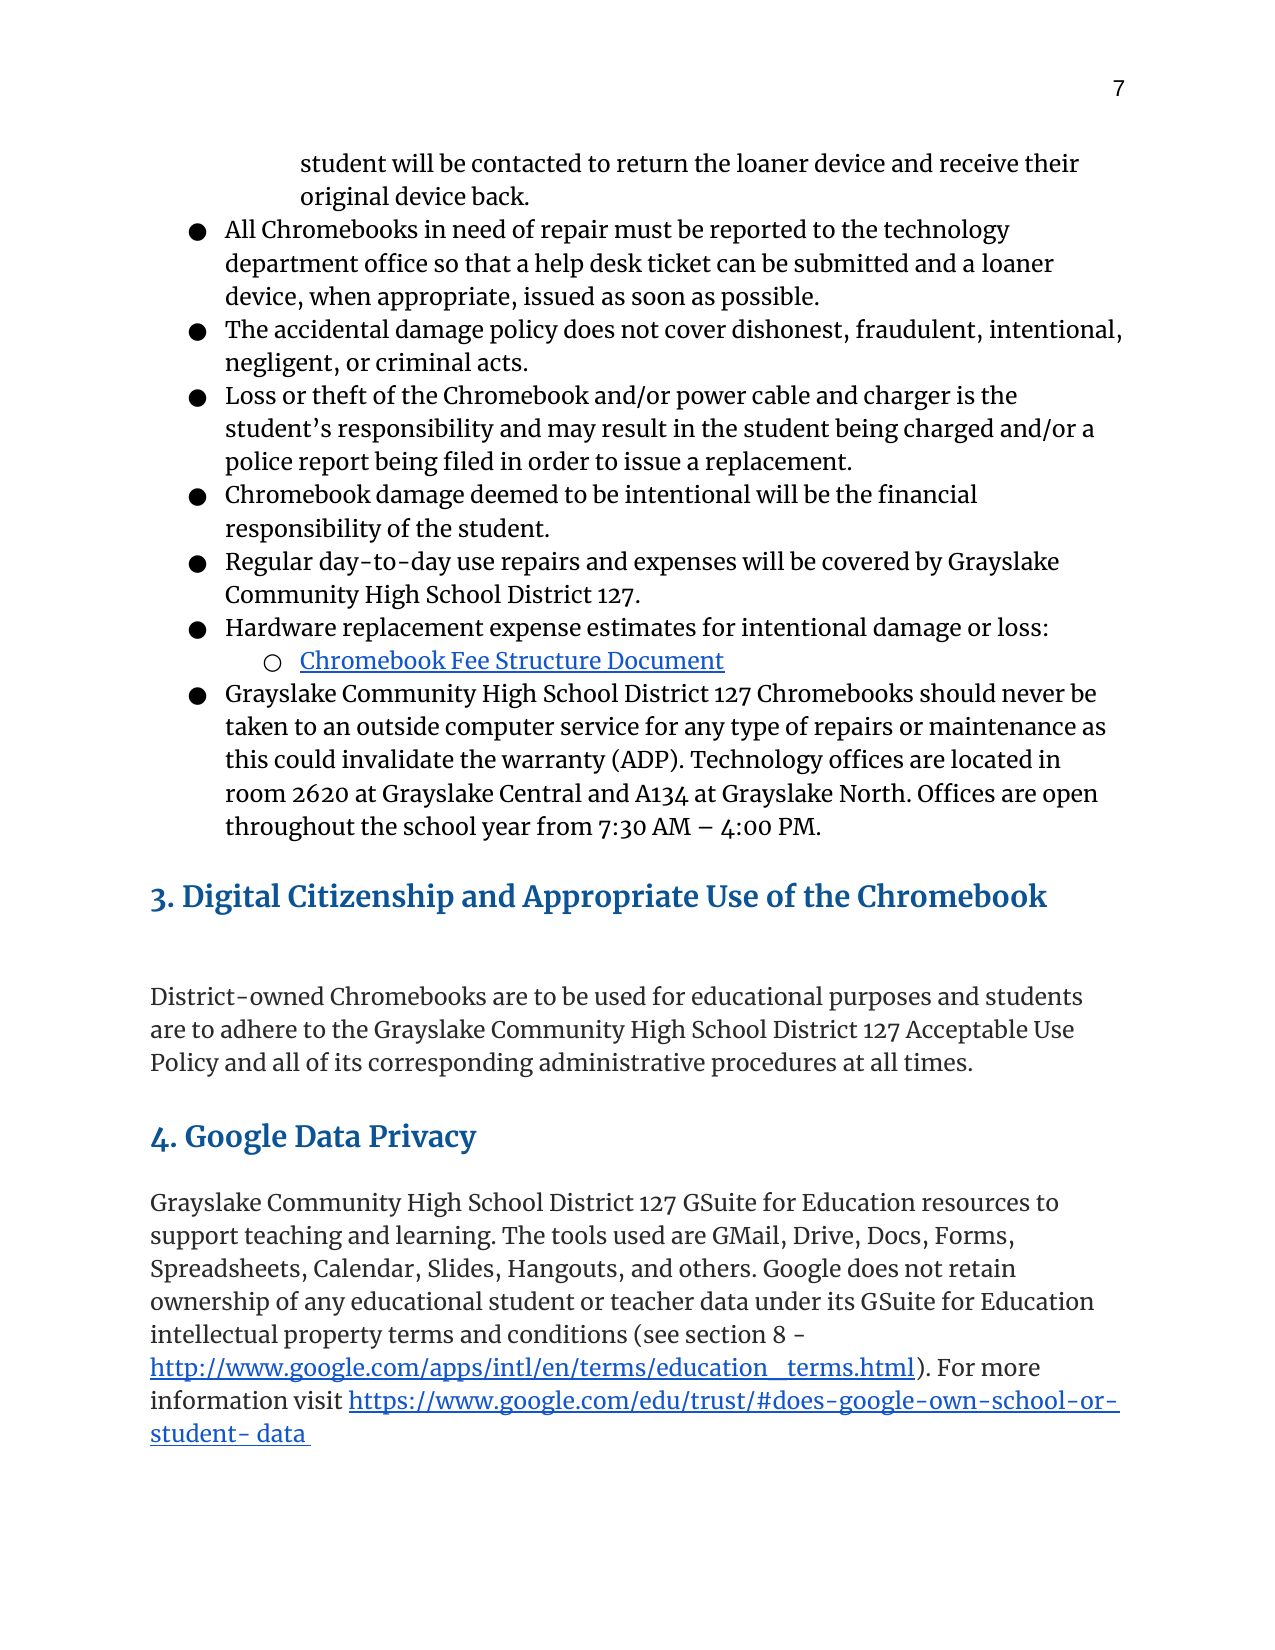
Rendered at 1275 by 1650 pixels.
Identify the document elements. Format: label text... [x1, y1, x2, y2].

text Grayslake Community High School District 127 GSuite for Education resources to support teaching and learning. The tools used are GMail, Drive, Docs, Forms, Spreadsheets, Calendar, Slides, Hangouts, and others. Google does not retain ownership of any educational student or teacher data under its GSuite for Education intellectual property terms and conditions (see section 8 - http://www.google.com/apps/intl/en/terms/education_terms.html). For more information visit https://www.google.com/edu/trust/#does-google-own-school-or-student- data [150, 1188, 1125, 1449]
list The accidental damage policy does not cover dishonest, fraudulent, intentional, negligent, or criminal acts. [187, 316, 1125, 378]
list Hardware replacement expense estimates for intentional damage or loss: [187, 614, 1125, 643]
list Chromebook damage deemed to be intentional will be the financial responsibility of the student. [187, 481, 1125, 543]
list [262, 150, 1125, 212]
text District-owned Chromebooks are to be used for educational purposes and students are to adhere to the Grayslake Community High School District 127 Acceptable Use Policy and all of its corresponding administrative procedures at all times. [150, 983, 1125, 1078]
list Loss or theft of the Chromebook and/or power cable and charger is the student’s responsibility and may result in the student being charged and/or a police report being filed in order to issue a replacement. [187, 382, 1125, 477]
subtitle 4. Google Data Privacy [150, 1119, 1125, 1155]
list Regular day-to-day use repairs and expenses will be covered by Grayslake Community High School District 127. [187, 547, 1125, 609]
list Chromebook Fee Structure Document [262, 647, 1125, 676]
list Grayslake Community High School District 127 Chromebooks should never be taken to an outside computer service for any type of repairs or maintenance as this could invalidate the warranty (ADP). Technology offices are located in room 2620 at Grayslake Central and A134 at Grayslake North. Offices are open throughout the school year from 7:30 AM – 4:00 PM. [187, 680, 1125, 841]
list All Chromebooks in need of repair must be reported to the technology department office so that a help desk ticket can be submitted and a loaner device, when appropriate, issued as soon as possible. [187, 216, 1125, 311]
subtitle 3. Digital Citizenship and Appropriate Use of the Chromebook [150, 879, 1125, 915]
